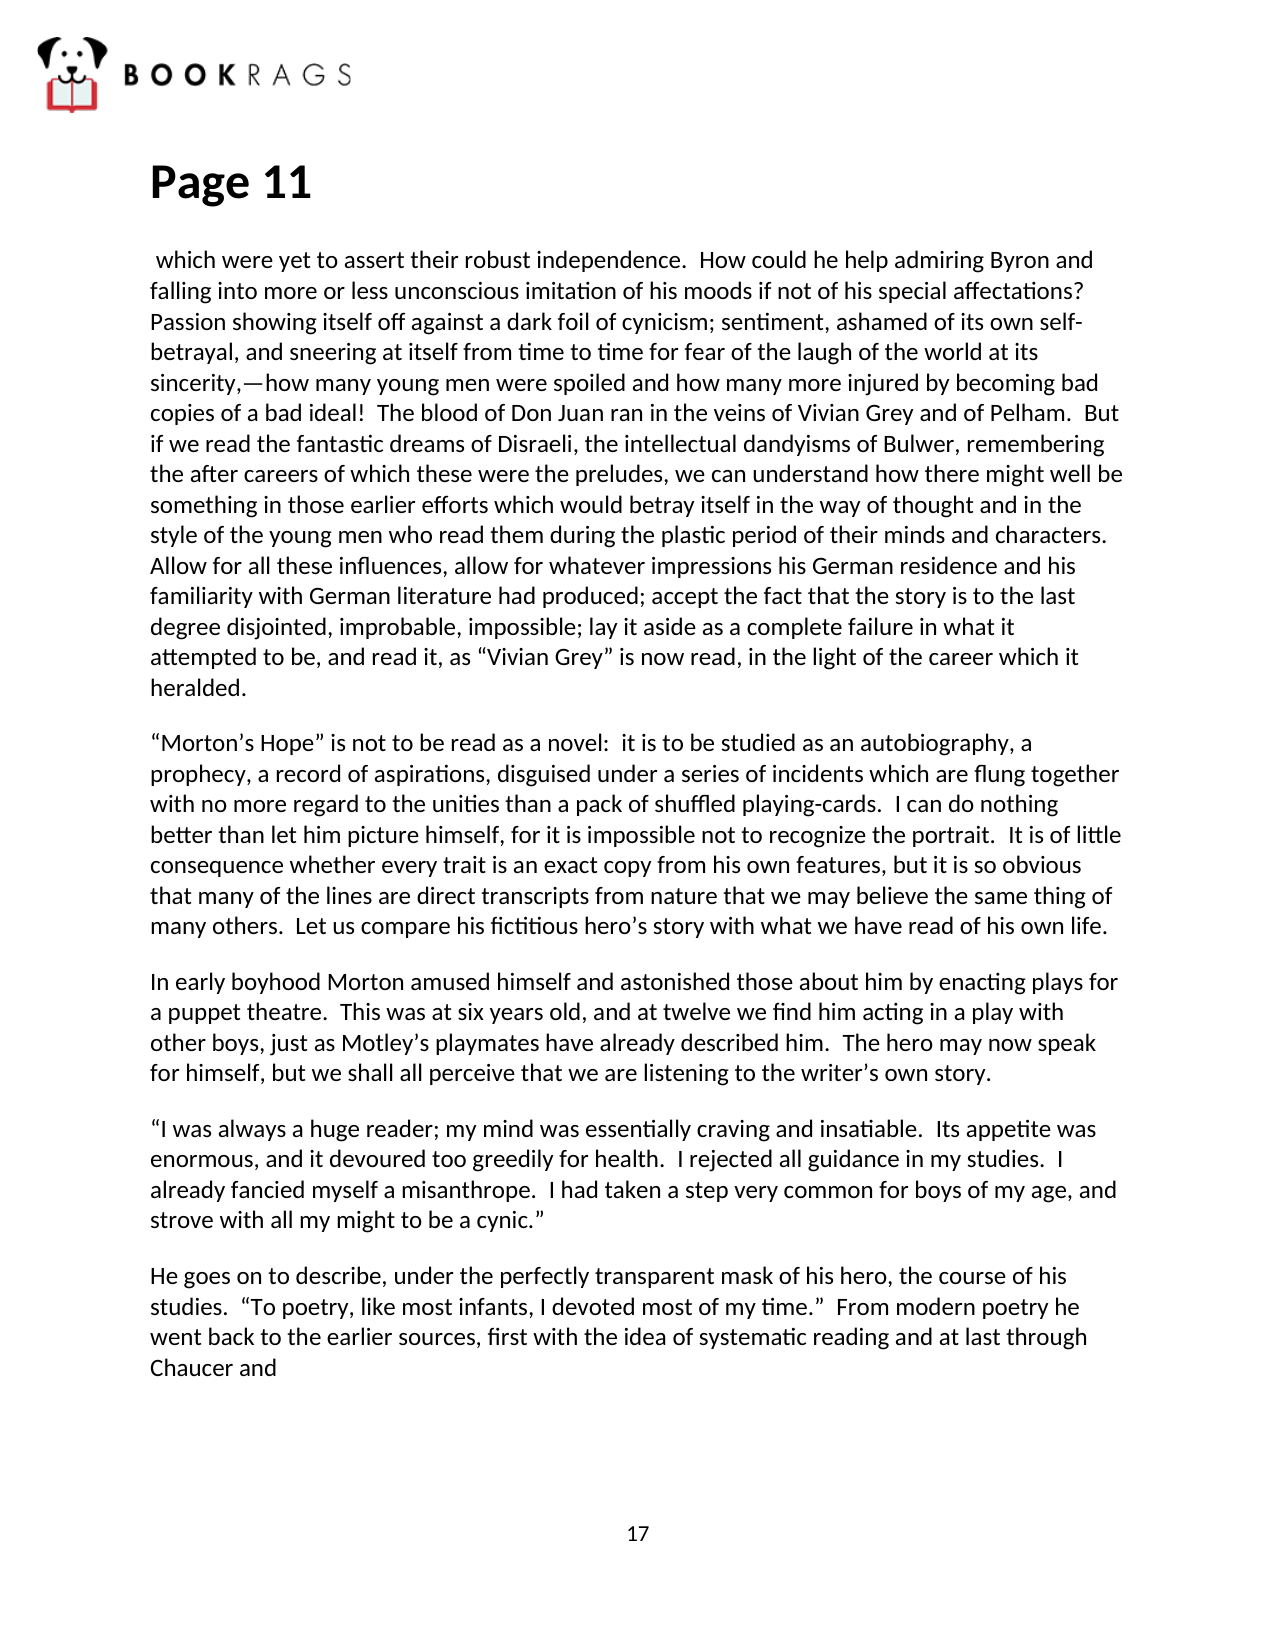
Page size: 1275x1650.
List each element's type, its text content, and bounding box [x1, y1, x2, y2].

text which were yet to assert their robust independence. How could he help admiring Byron and falling into more or less unconscious imitation of his moods if not of his special affectations? Passion showing itself off against a dark foil of cynicism; sentiment, ashamed of its own self-betrayal, and sneering at itself from time to time for fear of the laugh of the world at its sincerity,—­how many young men were spoiled and how many more injured by becoming bad copies of a bad ideal! The blood of Don Juan ran in the veins of Vivian Grey and of Pelham. But if we read the fantastic dreams of Disraeli, the intellectual dandyisms of Bulwer, remembering the after careers of which these were the preludes, we can understand how there might well be something in those earlier efforts which would betray itself in the way of thought and in the style of the young men who read them during the plastic period of their minds and characters. Allow for all these influences, allow for whatever impressions his German residence and his familiarity with German literature had produced; accept the fact that the story is to the last degree disjointed, improbable, impossible; lay it aside as a complete failure in what it attempted to be, and read it, as “Vivian Grey” is now read, in the light of the career which it heralded. [150, 244, 1125, 702]
text “Morton’s Hope” is not to be read as a novel: it is to be studied as an autobiography, a prophecy, a record of aspirations, disguised under a series of incidents which are flung together with no more regard to the unities than a pack of shuffled playing-cards. I can do nothing better than let him picture himself, for it is impossible not to recognize the portrait. It is of little consequence whether every trait is an exact copy from his own features, but it is so obvious that many of the lines are direct transcripts from nature that we may believe the same thing of many others. Let us compare his fictitious hero’s story with what we have read of his own life. [150, 727, 1125, 941]
text “I was always a huge reader; my mind was essentially craving and insatiable. Its appetite was enormous, and it devoured too greedily for health. I rejected all guidance in my studies. I already fancied myself a misanthrope. I had taken a step very common for boys of my age, and strove with all my might to be a cynic.” [150, 1113, 1125, 1235]
text In early boyhood Morton amused himself and astonished those about him by enacting plays for a puppet theatre. This was at six years old, and at twelve we find him acting in a play with other boys, just as Motley’s playmates have already described him. The hero may now speak for himself, but we shall all perceive that we are listening to the writer’s own story. [150, 966, 1125, 1088]
picture [37, 37, 351, 113]
text Page 11 [150, 150, 1125, 211]
text He goes on to describe, under the perfectly transparent mask of his hero, the course of his studies. “To poetry, like most infants, I devoted most of my time.” From modern poetry he went back to the earlier sources, first with the idea of systematic reading and at last through Chaucer and [150, 1260, 1125, 1382]
